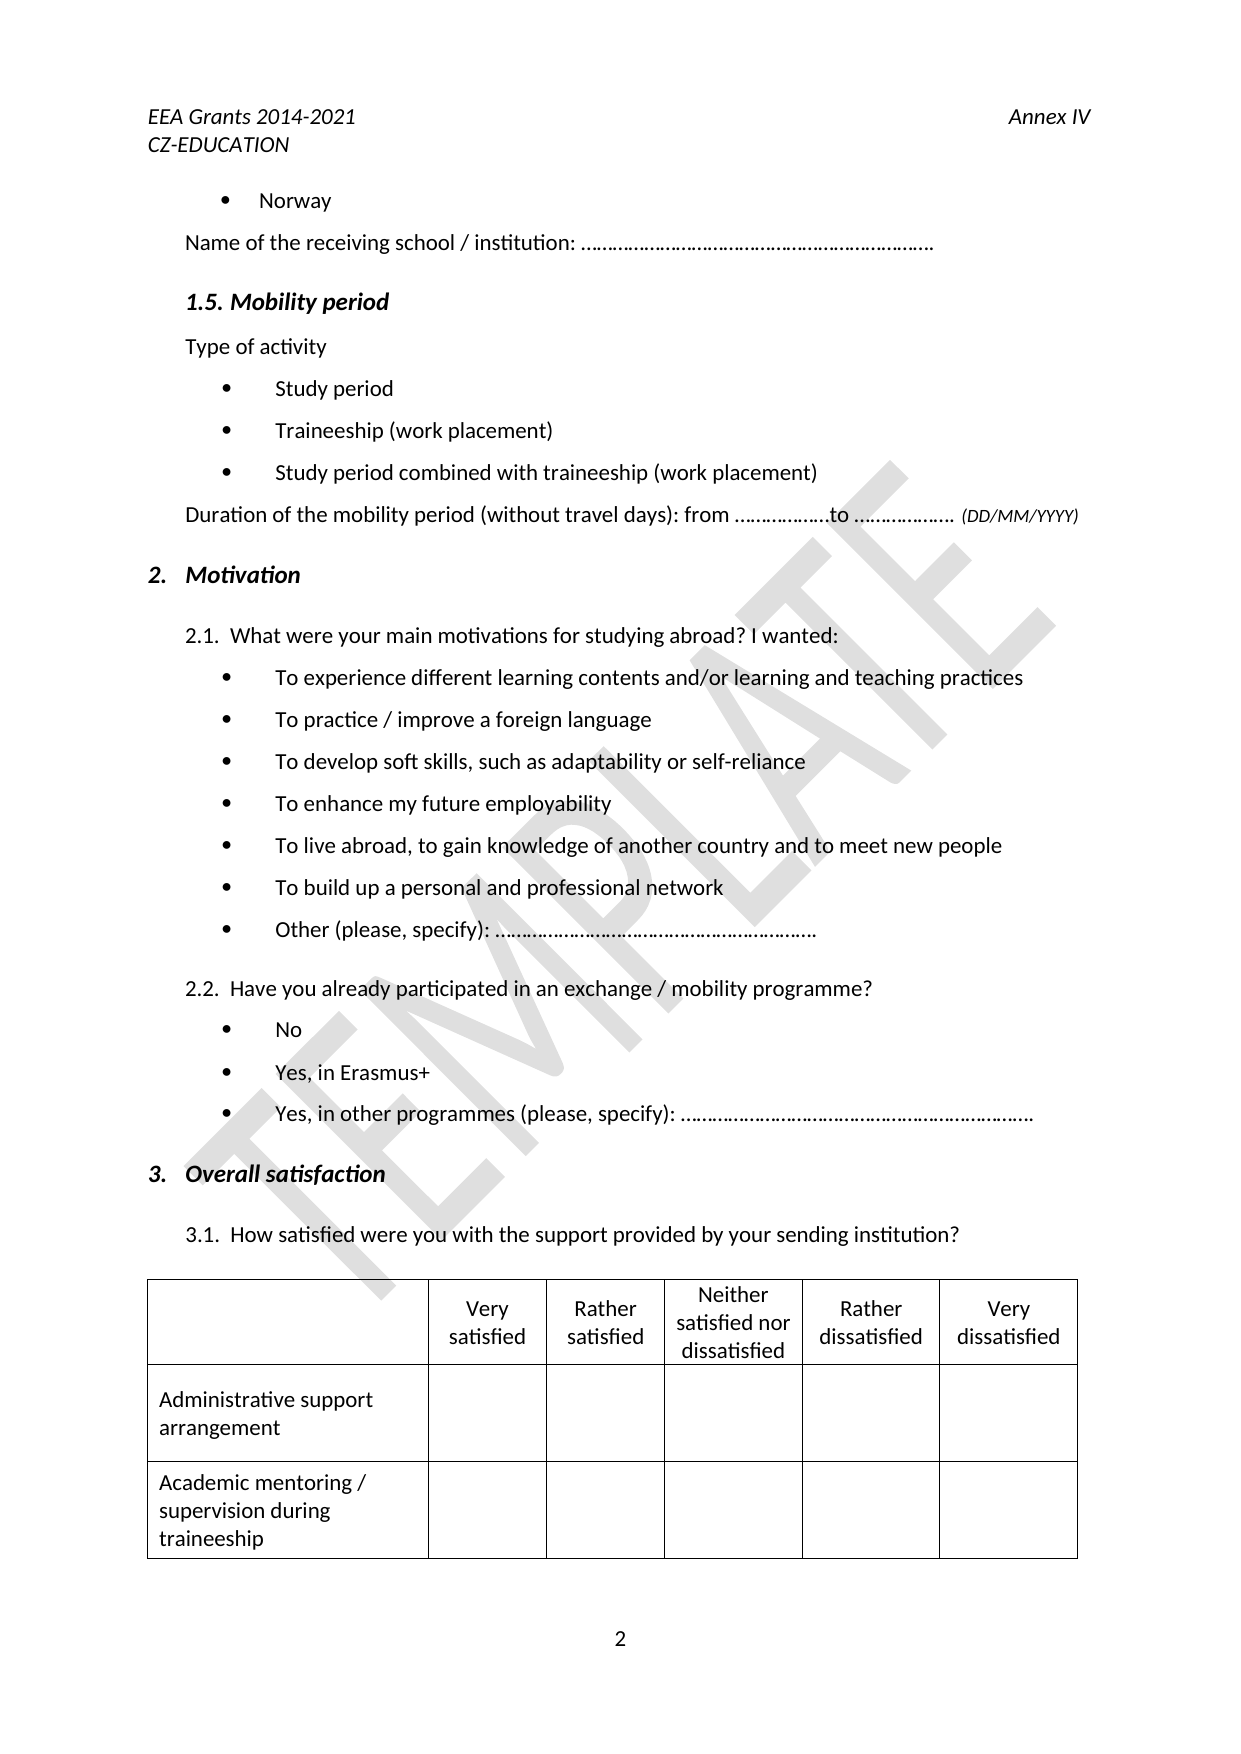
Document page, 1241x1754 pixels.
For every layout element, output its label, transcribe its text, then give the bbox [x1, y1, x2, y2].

list Yes, in Erasmus+ [223, 1058, 1093, 1086]
table_cell [665, 1462, 802, 1557]
list How satisfied were you with the support provided by your sending institution? [185, 1221, 1093, 1249]
list Have you already participated in an exchange / mobility programme? [185, 974, 1093, 1002]
list To build up a personal and professional network [223, 873, 1093, 901]
list Traineeship (work placement) [223, 416, 1093, 444]
list Yes, in other programmes (please, specify): …………………………………………………………. [223, 1099, 1093, 1128]
list To experience different learning contents and/or learning and teaching practices [223, 663, 1093, 691]
table_cell [940, 1365, 1077, 1461]
table_header [148, 1280, 428, 1364]
list What were your main motivations for studying abroad? I wanted: [185, 621, 1093, 649]
table_cell [940, 1462, 1077, 1557]
table_header Rather dissatisfied [803, 1280, 939, 1364]
table_cell [665, 1365, 802, 1461]
list To enhance my future employability [223, 789, 1093, 817]
list To develop soft skills, such as adaptability or self-reliance [223, 747, 1093, 775]
table_cell [803, 1462, 939, 1557]
table_header Neither satisfied nor dissatisfied [665, 1280, 802, 1364]
list Study period [223, 374, 1093, 402]
text Type of activity [185, 332, 1093, 360]
list Motivation [148, 559, 1093, 589]
table_header Very dissatisfied [940, 1280, 1077, 1364]
table_cell [547, 1462, 664, 1557]
table_cell Administrative support arrangement [148, 1365, 428, 1461]
table_cell [429, 1365, 546, 1461]
list Study period combined with traineeship (work placement) [223, 458, 1093, 486]
list To live abroad, to gain knowledge of another country and to meet new people [223, 831, 1093, 859]
list Overall satisfaction [148, 1158, 1093, 1189]
table_cell [429, 1462, 546, 1557]
text Name of the receiving school / institution: …………………………………………………………. [148, 228, 1093, 256]
list Other (please, specify): ……………………………………………………. [223, 915, 1093, 943]
text Duration of the mobility period (without travel days): from ………………to ………………. (DD/MM/YYYY) [148, 500, 1093, 528]
table_header Very satisfied [429, 1280, 546, 1364]
table_cell [547, 1365, 664, 1461]
list To practice / improve a foreign language [223, 705, 1093, 733]
table_cell Academic mentoring / supervision during traineeship [148, 1462, 428, 1557]
table_cell [803, 1365, 939, 1461]
list Norway [221, 186, 1093, 214]
list Mobility period [185, 286, 1093, 317]
list No [223, 1016, 1093, 1044]
table_header Rather satisfied [547, 1280, 664, 1364]
